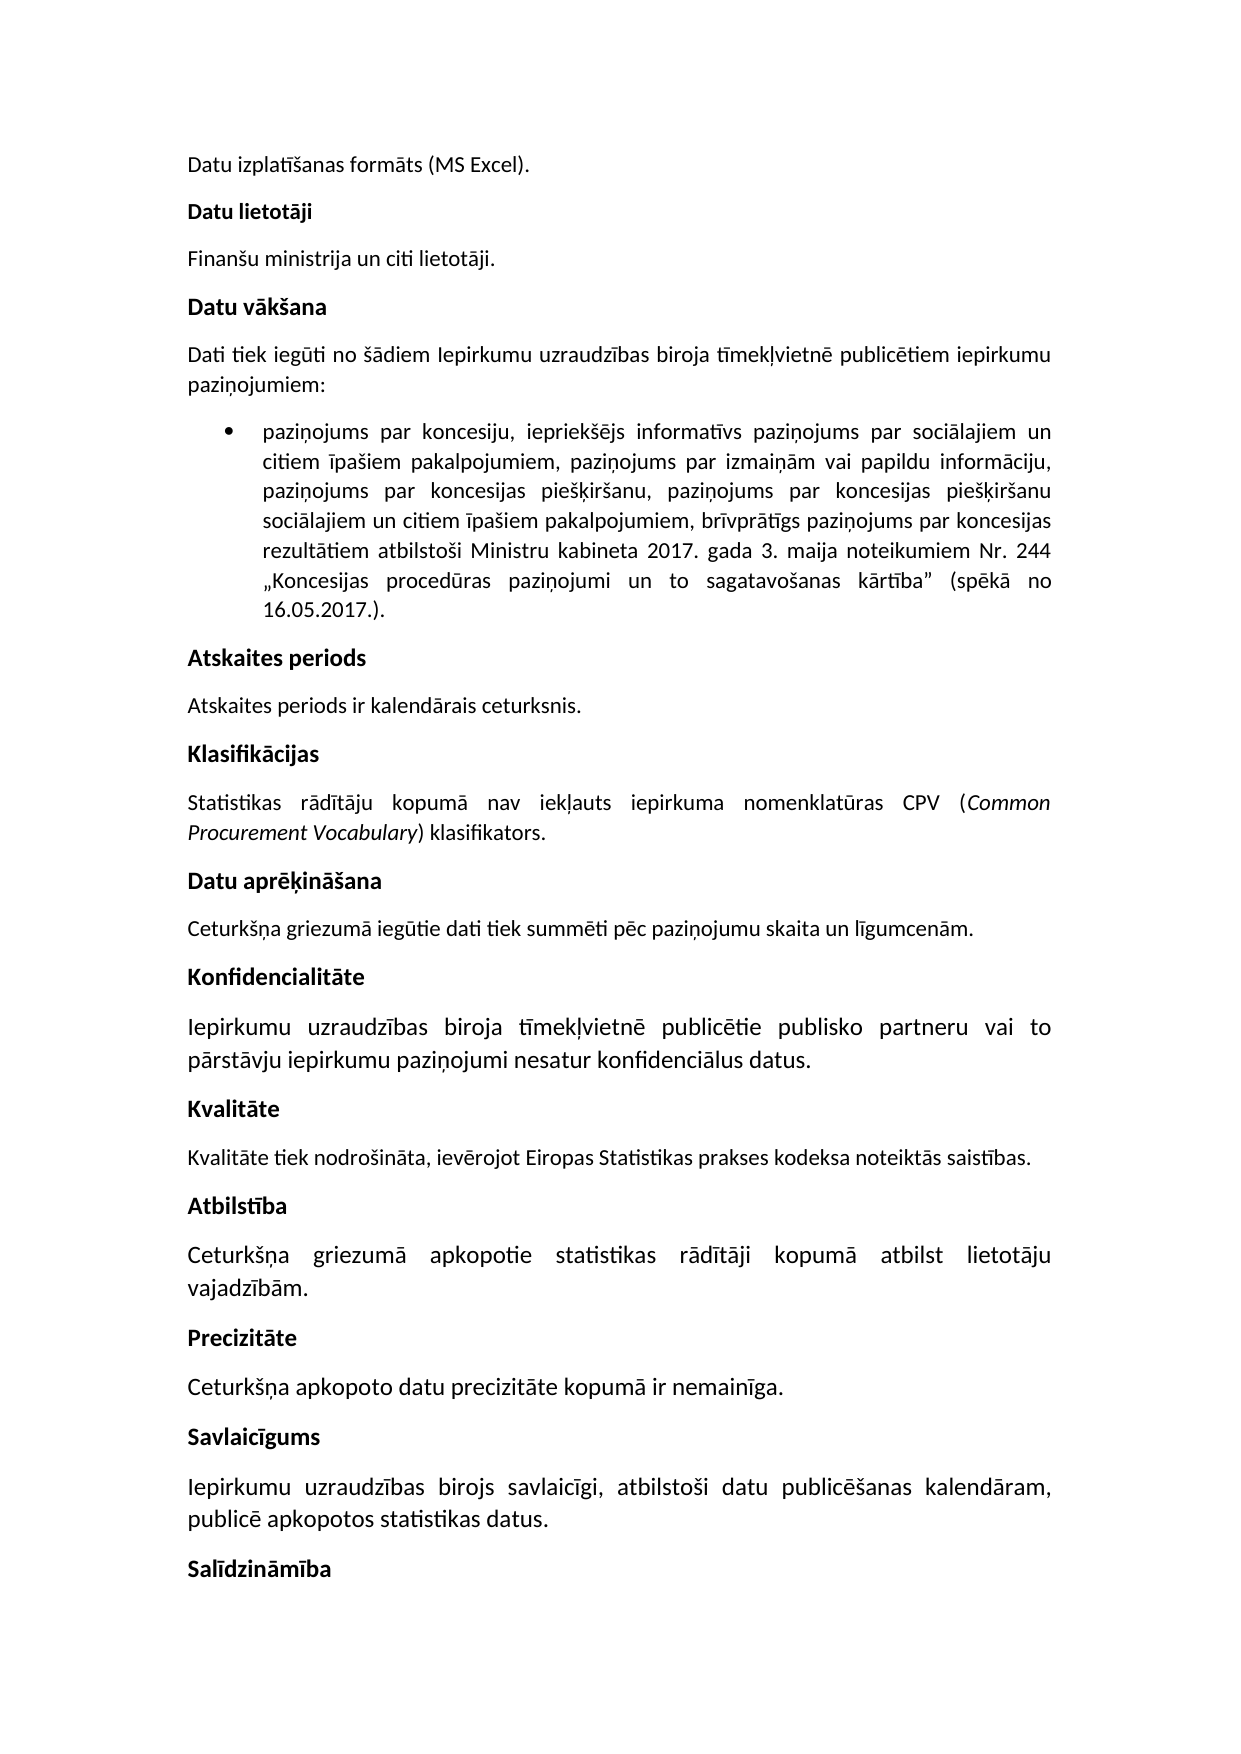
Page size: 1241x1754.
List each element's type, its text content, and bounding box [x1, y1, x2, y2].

text Ceturkšņa griezumā iegūtie dati tiek summēti pēc paziņojumu skaita un līgumcenām. [187, 914, 1053, 942]
text Datu izplatīšanas formāts (MS Excel). [187, 150, 1053, 178]
text Salīdzināmība [187, 1553, 1053, 1584]
text Precizitāte [187, 1322, 1053, 1352]
text Atskaites periods [187, 642, 1053, 672]
text Datu lietotāji [187, 197, 1053, 225]
text Savlaicīgums [187, 1421, 1053, 1452]
text Atbilstība [187, 1190, 1053, 1220]
list paziņojums par koncesiju, iepriekšējs informatīvs paziņojums par sociālajiem un citiem īpašiem pakalpojumiem, paziņojums par izmaiņām vai papildu informāciju, paziņojums par koncesijas piešķiršanu, paziņojums par koncesijas piešķiršanu sociālajiem un citiem īpašiem pakalpojumiem, brīvprātīgs paziņojums par koncesijas rezultātiem atbilstoši Ministru kabineta 2017. gada 3. maija noteikumiem Nr. 244 „Koncesijas procedūras paziņojumi un to sagatavošanas kārtība” (spēkā no 16.05.2017.). [225, 417, 1053, 623]
text Dati tiek iegūti no šādiem Iepirkumu uzraudzības biroja tīmekļvietnē publicētiem iepirkumu paziņojumiem: [187, 340, 1053, 398]
text Statistikas rādītāju kopumā nav iekļauts iepirkuma nomenklatūras CPV (Common Procurement Vocabulary) klasifikators. [187, 788, 1053, 846]
text Klasifikācijas [187, 738, 1053, 769]
text Ceturkšņa griezumā apkopotie statistikas rādītāji kopumā atbilst lietotāju vajadzībām. [187, 1239, 1053, 1303]
text Datu vākšana [187, 291, 1053, 321]
text Atskaites periods ir kalendārais ceturksnis. [187, 691, 1053, 719]
text Ceturkšņa apkopoto datu precizitāte kopumā ir nemainīga. [187, 1372, 1053, 1402]
text Datu aprēķināšana [187, 865, 1053, 895]
text Konfidencialitāte [187, 961, 1053, 992]
text Iepirkumu uzraudzības birojs savlaicīgi, atbilstoši datu publicēšanas kalendāram, publicē apkopotos statistikas datus. [187, 1471, 1053, 1534]
text Kvalitāte tiek nodrošināta, ievērojot Eiropas Statistikas prakses kodeksa noteiktās saistības. [187, 1143, 1053, 1171]
text Finanšu ministrija un citi lietotāji. [187, 244, 1053, 272]
text Kvalitāte [187, 1093, 1053, 1124]
text Iepirkumu uzraudzības biroja tīmekļvietnē publicētie publisko partneru vai to pārstāvju iepirkumu paziņojumi nesatur konfidenciālus datus. [187, 1011, 1053, 1074]
